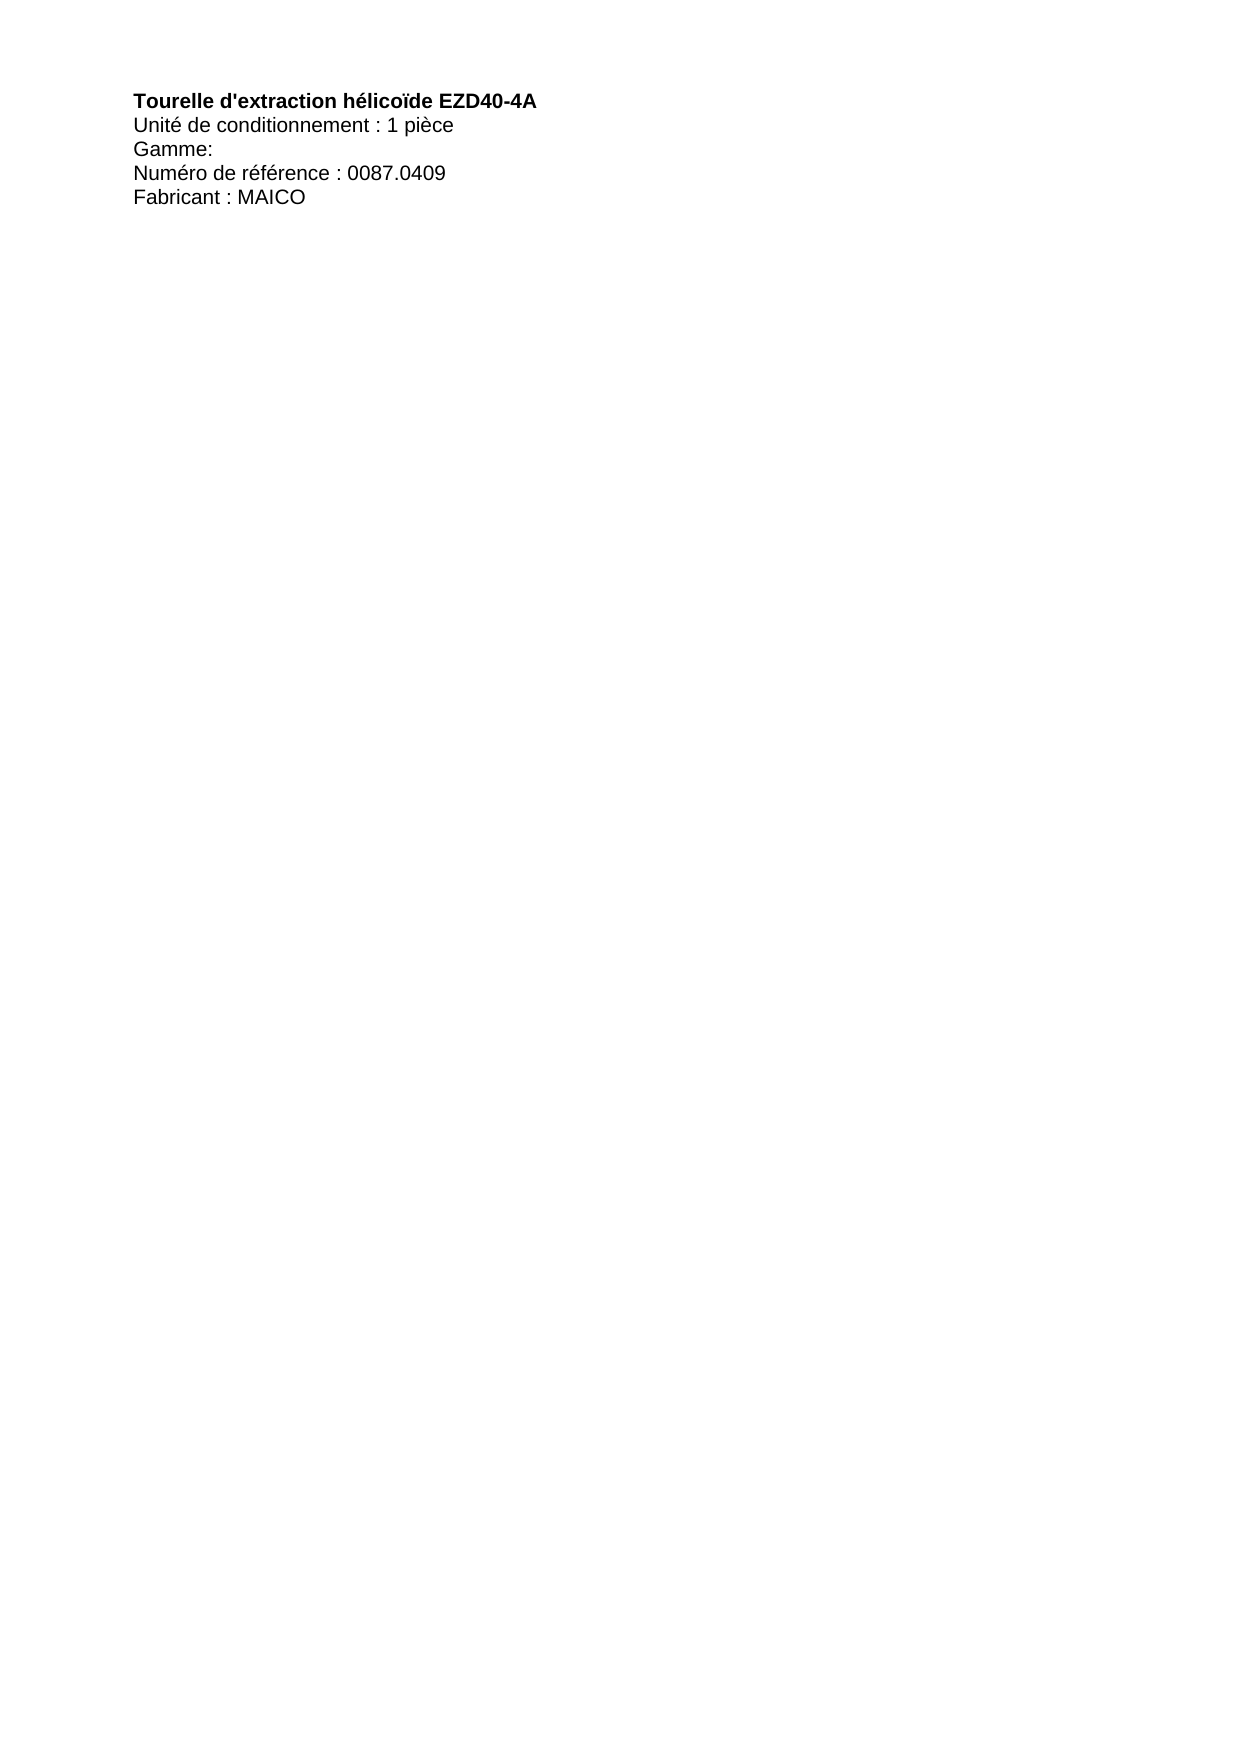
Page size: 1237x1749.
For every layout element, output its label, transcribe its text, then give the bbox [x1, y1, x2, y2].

text Tourelle d'extraction hélicoïde EZD40-4AUnité de conditionnement : 1 pièceGamme: Numéro de référence : 0087.0409Fabricant : MAICO [133, 89, 1148, 208]
